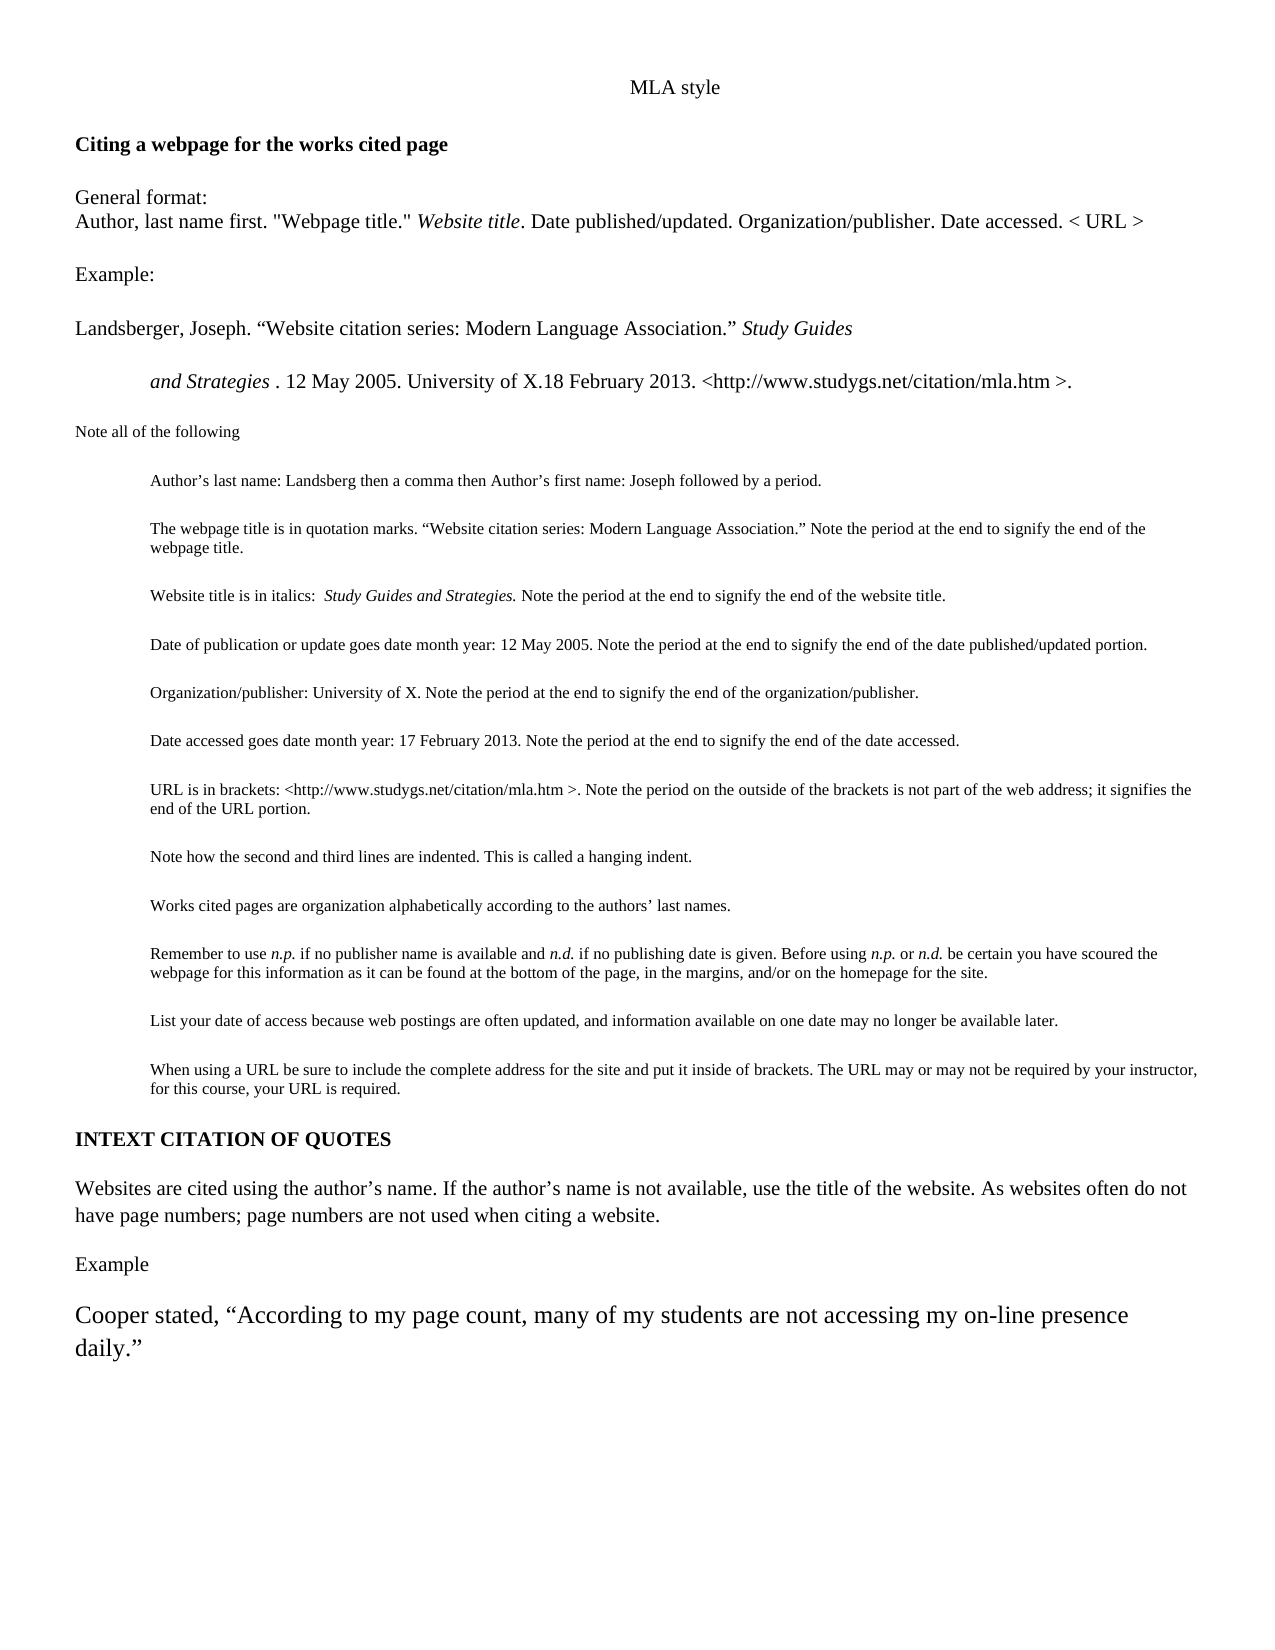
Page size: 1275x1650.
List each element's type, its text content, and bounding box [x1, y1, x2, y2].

text INTEXT CITATION OF QUOTES [75, 1127, 1200, 1151]
text List your date of access because web postings are often updated, and information available on one date may no longer be available later. [150, 1011, 1200, 1030]
text General format: Author, last name first. "Webpage title." Website title. Date published/updated. Organization/publisher. Date accessed. < URL > [75, 185, 1200, 233]
text Citing a webpage for the works cited page [75, 132, 1200, 156]
text Example [75, 1251, 1200, 1276]
subtitle and Strategies . 12 May 2005. University of X.18 February 2013. <http://www.studygs.net/citation/mla.htm >. [150, 369, 1200, 393]
text Note how the second and third lines are indented. This is called a hanging indent. [150, 847, 1200, 866]
text Organization/publisher: University of X. Note the period at the end to signify the end of the organization/publisher. [150, 683, 1200, 702]
text Remember to use n.p. if no publisher name is available and n.d. if no publishing date is given. Before using n.p. or n.d. be certain you have scoured the webpage for this information as it can be found at the bottom of the page, in the margins, and/or on the homepage for the site. [150, 944, 1200, 982]
text Cooper stated, “According to my page count, many of my students are not accessing my on-line presence daily.” [75, 1300, 1200, 1362]
text Websites are cited using the author’s name. If the author’s name is not available, use the title of the website. As websites often do not have page numbers; page numbers are not used when citing a website. [75, 1175, 1200, 1227]
text Author’s last name: Landsberg then a comma then Author’s first name: Joseph followed by a period. [150, 470, 1200, 489]
text Works cited pages are organization alphabetically according to the authors’ last names. [150, 895, 1200, 914]
subtitle Website title is in italics: Study Guides and Strategies. Note the period at the end to signify the end of the website title. [150, 586, 1200, 605]
text When using a URL be sure to include the complete address for the site and put it inside of brackets. The URL may or may not be required by your instructor, for this course, your URL is required. [150, 1059, 1200, 1098]
subtitle Landsberger, Joseph. “Website citation series: Modern Language Association.” Study Guides [75, 316, 1200, 339]
text Note all of the following [75, 422, 1200, 441]
list MLA style [150, 75, 1200, 99]
text Date accessed goes date month year: 17 February 2013. Note the period at the end to signify the end of the date accessed. [150, 731, 1200, 750]
text Example: [75, 262, 1200, 286]
text The webpage title is in quotation marks. “Website citation series: Modern Language Association.” Note the period at the end to signify the end of the webpage title. [150, 519, 1200, 557]
subtitle Date of publication or update goes date month year: 12 May 2005. Note the period at the end to signify the end of the date published/updated portion. [150, 634, 1200, 654]
text URL is in brackets: <http://www.studygs.net/citation/mla.htm >. Note the period on the outside of the brackets is not part of the web address; it signifies the end of the URL portion. [150, 779, 1200, 818]
